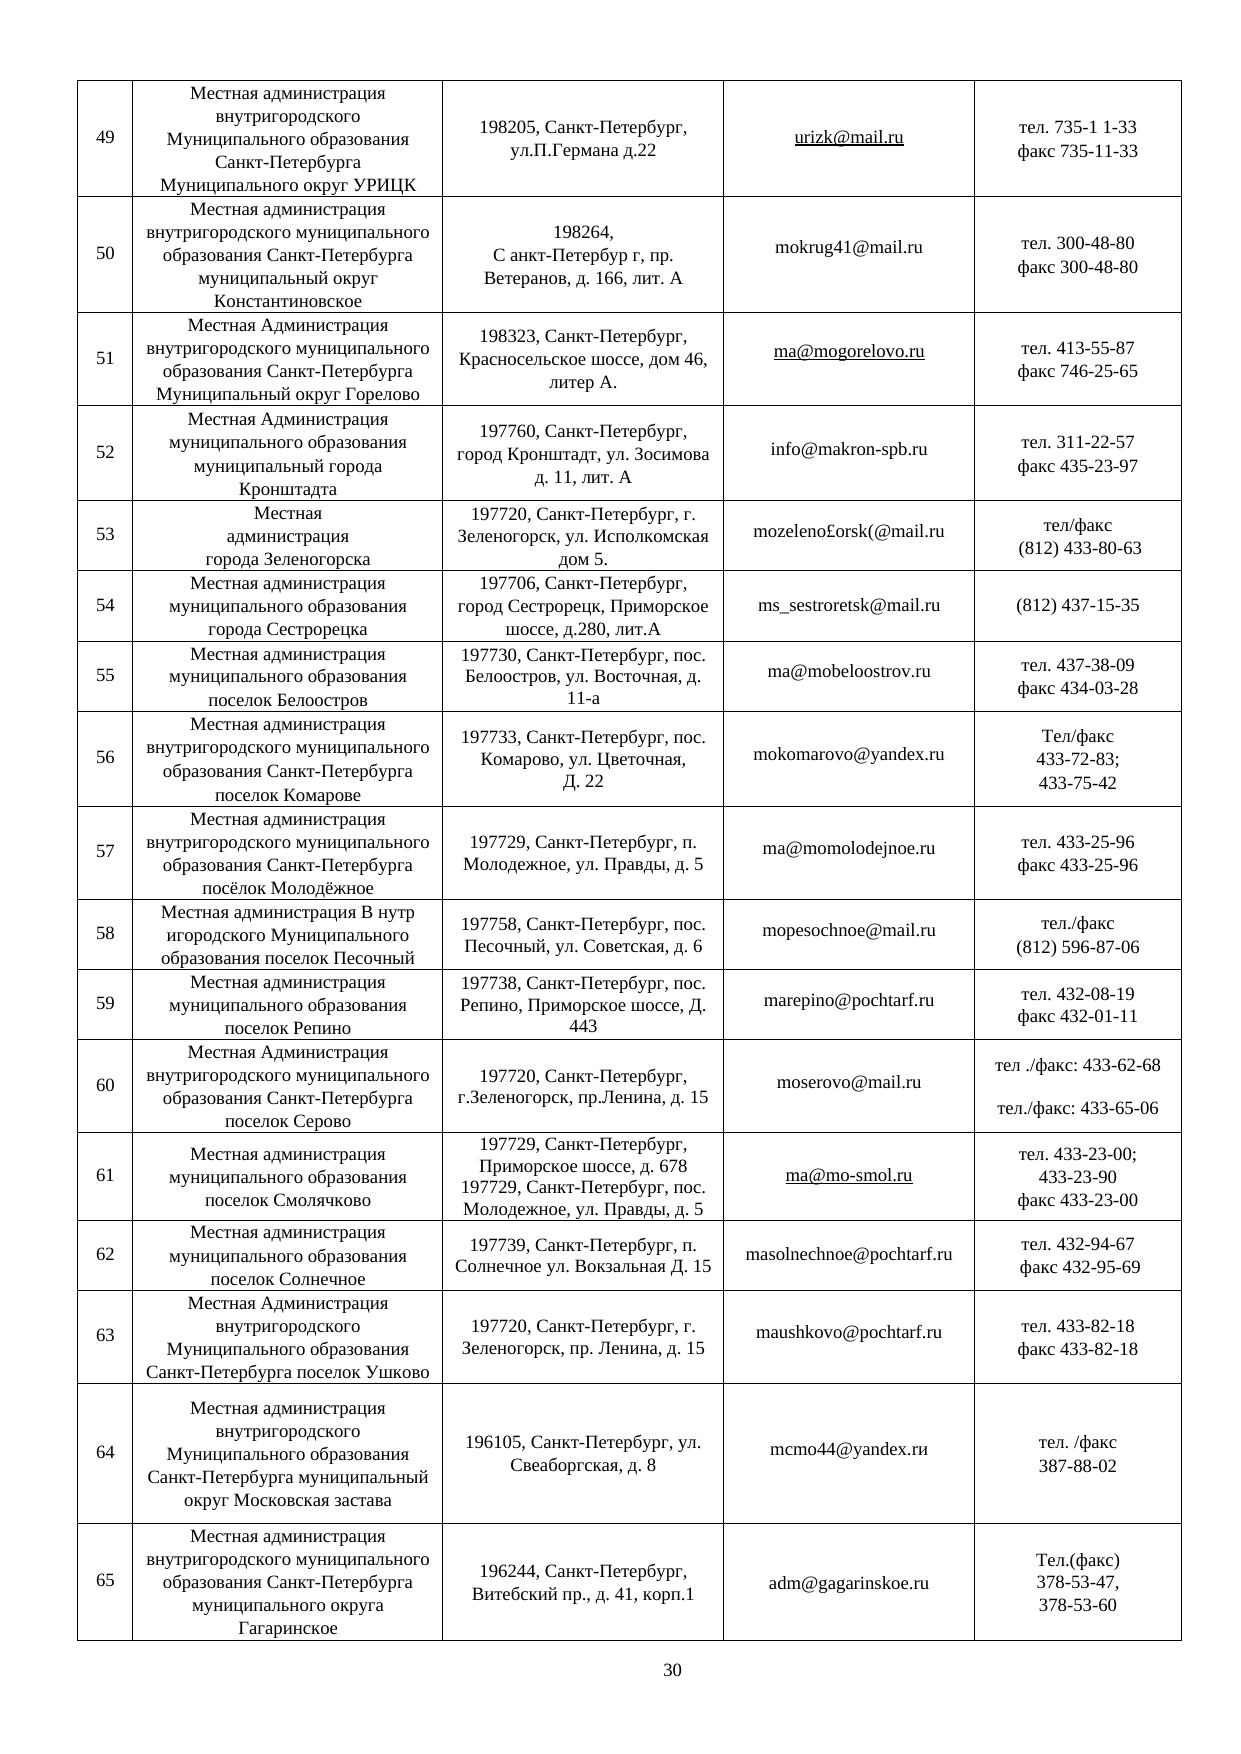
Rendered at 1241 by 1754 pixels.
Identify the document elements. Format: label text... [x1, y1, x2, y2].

table_cell ma@momolodejnoe.ru [724, 807, 974, 899]
table_cell тел. 432-94-67 факс 432-95-69 [975, 1221, 1181, 1290]
table_cell тел. 433-25-96 факс 433-25-96 [975, 807, 1181, 899]
table_cell 198264, С анкт-Петербур г, пр. Ветеранов, д. 166, лит. А [443, 197, 723, 312]
table_cell maushkovo@pochtarf.ru [724, 1291, 974, 1383]
table_cell 196105, Санкт-Петербург, ул. Свеаборгская, д. 8 [443, 1384, 723, 1523]
table_cell тел. 433-82-18 факс 433-82-18 [975, 1291, 1181, 1383]
table_cell 51 [78, 313, 132, 405]
table_cell Тел.(факс) 378-53-47, 378-53-60 [975, 1524, 1181, 1639]
table_cell 197733, Санкт-Петербург, пос. Комарово, ул. Цветочная, Д. 22 [443, 712, 723, 806]
table_cell Местная администрация внутригородского Муниципального образования Санкт-Петербурга Муниципального округ УРИЦК [133, 81, 442, 196]
table_cell 62 [78, 1221, 132, 1290]
table_cell тел. 735-1 1-33 факс 735-11-33 [975, 81, 1181, 196]
table_cell 52 [78, 406, 132, 500]
table_cell тел/факс (812) 433-80-63 [975, 501, 1181, 570]
table_cell 60 [78, 1040, 132, 1132]
table_cell Местная администрация внутригородского муниципального образования Санкт-Петербурга посёлок Молодёжное [133, 807, 442, 899]
table_cell 64 [78, 1384, 132, 1523]
table_cell 197758, Санкт-Петербург, пос. Песочный, ул. Советская, д. 6 [443, 900, 723, 969]
table_cell ma@mo-smol.ru [724, 1133, 974, 1219]
table_cell тел. /факс 387-88-02 [975, 1384, 1181, 1523]
table_cell 197706, Санкт-Петербург, город Сестрорецк, Приморское шоссе, д.280, лит.А [443, 571, 723, 641]
table_cell Местная администрация внутригородского муниципального образования Санкт-Петербурга поселок Комарове [133, 712, 442, 806]
table_cell Местная Администрация внутригородского муниципального образования Санкт-Петербурга Муниципальный округ Горелово [133, 313, 442, 405]
table_cell Местная Администрация муниципального образования муниципальный города Кронштадта [133, 406, 442, 500]
table_cell urizk@mail.ru [724, 81, 974, 196]
table_cell Местная администрация муниципального образования поселок Белоостров [133, 642, 442, 711]
table_cell mozeleno£orsk(@mail.ru [724, 501, 974, 570]
table_cell 197760, Санкт-Петербург, город Кронштадт, ул. Зосимова д. 11, лит. А [443, 406, 723, 500]
table_cell 197720, Санкт-Петербург, г.Зеленогорск, пр.Ленина, д. 15 [443, 1040, 723, 1132]
table_cell 198323, Санкт-Петербург, Красносельское шоссе, дом 46, литер А. [443, 313, 723, 405]
table_cell marepino@pochtarf.ru [724, 970, 974, 1039]
table_cell mopesochnoe@mail.ru [724, 900, 974, 969]
table_cell 50 [78, 197, 132, 312]
table_cell 53 [78, 501, 132, 570]
table_cell 196244, Санкт-Петербург, Витебский пр., д. 41, корп.1 [443, 1524, 723, 1639]
table_cell Местная Администрация внутригородского Муниципального образования Санкт-Петербурга поселок Ушково [133, 1291, 442, 1383]
table_cell 57 [78, 807, 132, 899]
table_cell moserovo@mail.ru [724, 1040, 974, 1132]
table_cell Местная администрация города Зеленогорска [133, 501, 442, 570]
table_cell 197738, Санкт-Петербург, пос. Репино, Приморское шоссе, Д. 443 [443, 970, 723, 1039]
table_cell 58 [78, 900, 132, 969]
table_cell 197720, Санкт-Петербург, г. Зеленогорск, пр. Ленина, д. 15 [443, 1291, 723, 1383]
table_cell Местная администрация муниципального образования поселок Солнечное [133, 1221, 442, 1290]
table_cell 55 [78, 642, 132, 711]
table_cell Местная администрация муниципального образования поселок Смолячково [133, 1133, 442, 1219]
table_cell ma@mobeloostrov.ru [724, 642, 974, 711]
table_cell ma@mogorelovo.ru [724, 313, 974, 405]
table_cell Местная администрация муниципального образования поселок Репино [133, 970, 442, 1039]
table_cell тел. 300-48-80 факс 300-48-80 [975, 197, 1181, 312]
table_cell mokrug41@mail.ru [724, 197, 974, 312]
table_cell тел. 433-23-00; 433-23-90 факс 433-23-00 [975, 1133, 1181, 1219]
table_cell mcmo44@yandex.rи [724, 1384, 974, 1523]
table_cell 61 [78, 1133, 132, 1219]
table_cell info@makron-spb.ru [724, 406, 974, 500]
table_cell Тел/факс 433-72-83; 433-75-42 [975, 712, 1181, 806]
table_cell 198205, Санкт-Петербург, ул.П.Германа д.22 [443, 81, 723, 196]
table_cell Местная администрация В нутр игородского Муниципального образования поселок Песочный [133, 900, 442, 969]
table_cell 197720, Санкт-Петербург, г. Зеленогорск, ул. Исполкомская дом 5. [443, 501, 723, 570]
table_cell Местная администрация внутригородского муниципального образования Санкт-Петербурга муниципальный округ Константиновское [133, 197, 442, 312]
table_cell 59 [78, 970, 132, 1039]
table_cell 197730, Санкт-Петербург, пос. Белоостров, ул. Восточная, д. 11-а [443, 642, 723, 711]
table_cell Местная администрация внутригородского Муниципального образования Санкт-Петербурга муниципальный округ Московская застава [133, 1384, 442, 1523]
table_cell ms_sestroretsk@mail.ru [724, 571, 974, 641]
table_cell (812) 437-15-35 [975, 571, 1181, 641]
table_cell 65 [78, 1524, 132, 1639]
table_cell тел. 432-08-19 факс 432-01-11 [975, 970, 1181, 1039]
table_cell тел. 311-22-57 факс 435-23-97 [975, 406, 1181, 500]
table_cell 63 [78, 1291, 132, 1383]
table_cell masolnechnoe@pochtarf.ru [724, 1221, 974, 1290]
table_cell 197729, Санкт-Петербург, п. Молодежное, ул. Правды, д. 5 [443, 807, 723, 899]
table_cell 197739, Санкт-Петербург, п. Солнечное ул. Вокзальная Д. 15 [443, 1221, 723, 1290]
table_cell Местная администрация внутригородского муниципального образования Санкт-Петербурга муниципального округа Гагаринское [133, 1524, 442, 1639]
table_cell 49 [78, 81, 132, 196]
table_cell тел./факс (812) 596-87-06 [975, 900, 1181, 969]
table_cell mokomarovo@yandex.ru [724, 712, 974, 806]
table_cell 54 [78, 571, 132, 641]
table_cell 56 [78, 712, 132, 806]
table_cell adm@gagarinskoe.ru [724, 1524, 974, 1639]
table_cell тел ./факс: 433-62-68 тел./факс: 433-65-06 [975, 1040, 1181, 1132]
table_cell тел. 437-38-09 факс 434-03-28 [975, 642, 1181, 711]
table_cell Местная Администрация внутригородского муниципального образования Санкт-Петербурга поселок Серово [133, 1040, 442, 1132]
table_cell Местная администрация муниципального образования города Сестрорецка [133, 571, 442, 641]
table_cell тел. 413-55-87 факс 746-25-65 [975, 313, 1181, 405]
